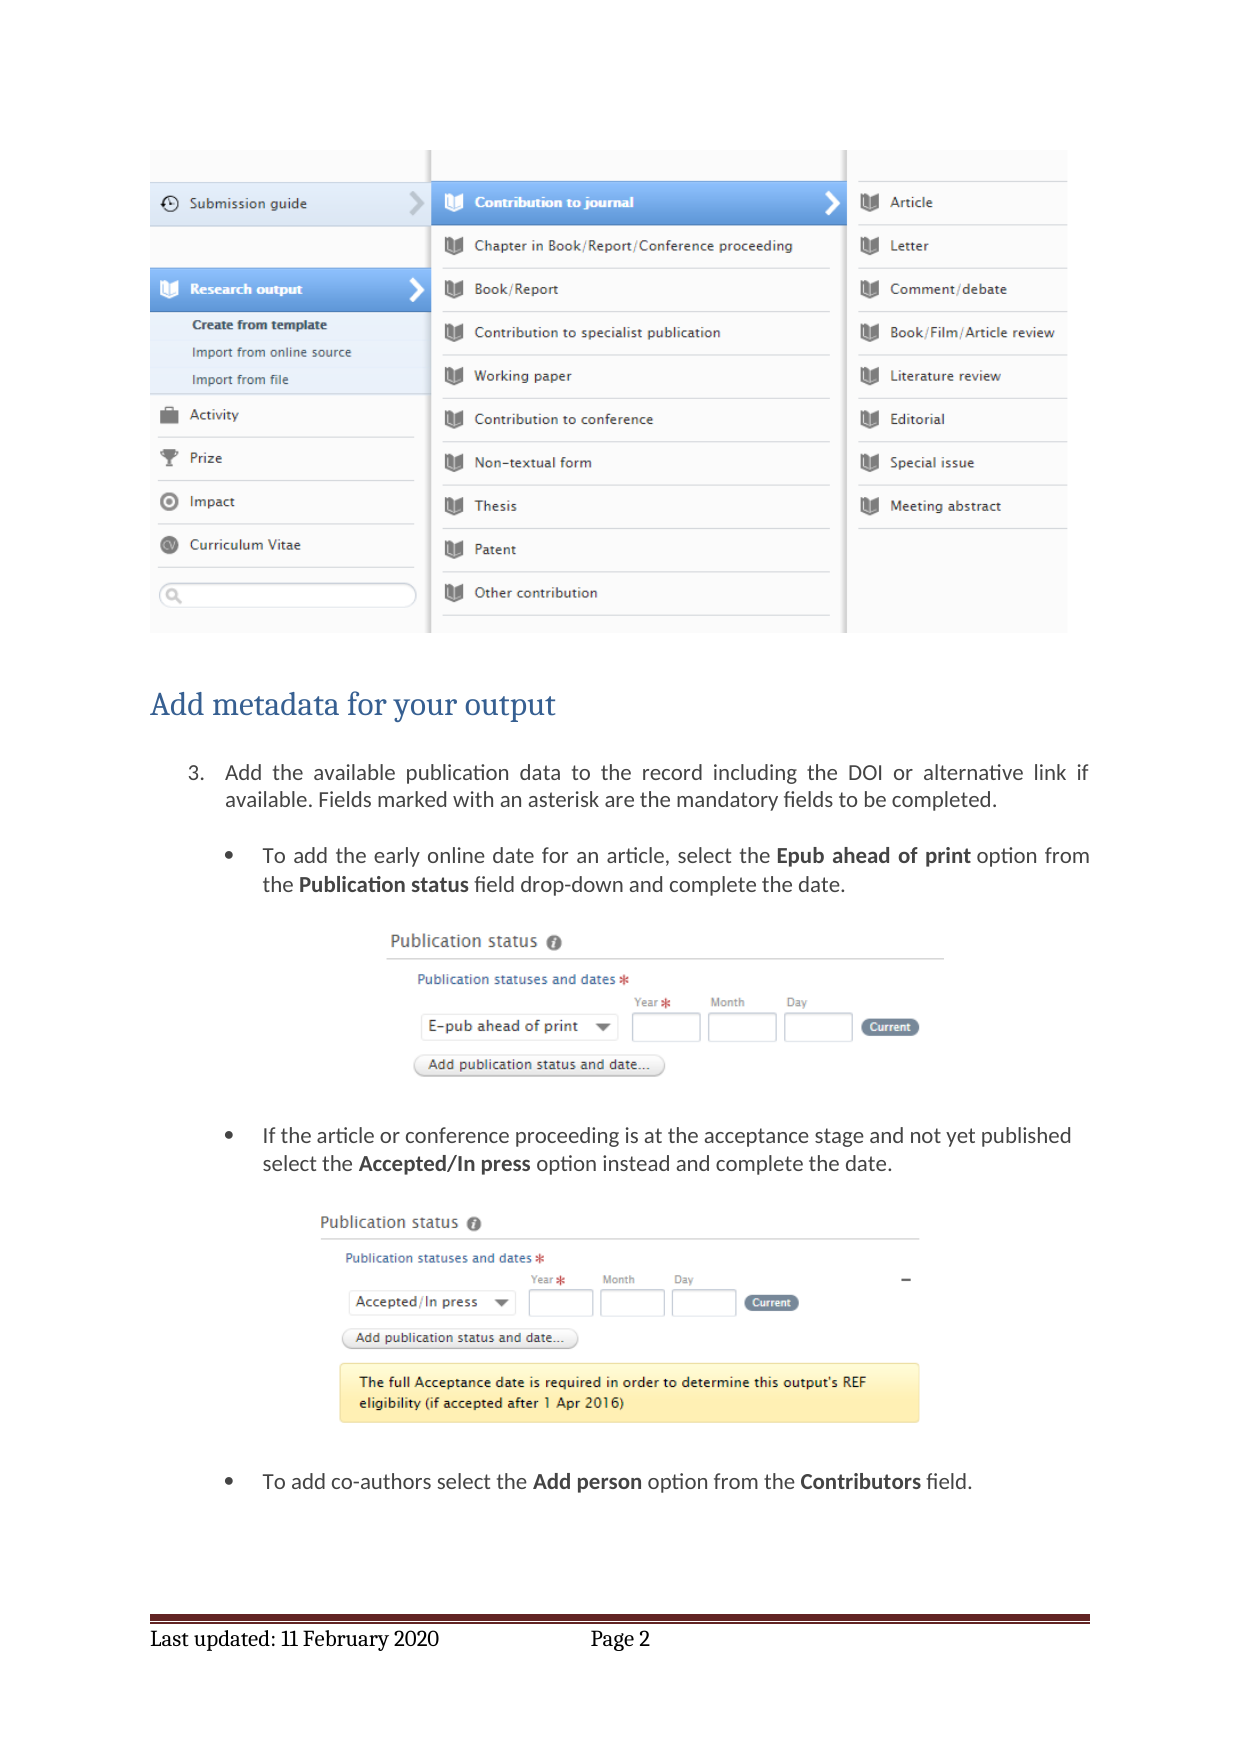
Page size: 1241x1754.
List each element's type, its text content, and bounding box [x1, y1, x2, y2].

picture [320, 1205, 920, 1439]
list To add co-authors select the Add person option from the Contributors field. [225, 1467, 1090, 1495]
list To add the early online date for an article, select the Epub ahead of print option from the Publication status field drop-down and complete the date. [225, 842, 1090, 898]
picture [150, 150, 1068, 633]
subtitle Add metadata for your output [150, 686, 1090, 724]
list If the article or conference proceeding is at the acceptance stage and not yet published select the Accepted/In press option instead and complete the date. [225, 1121, 1090, 1177]
list Add the available publication data to the record including the DOI or alternative link if available. Fields marked with an asterisk are the mandatory fields to be completed. [187, 758, 1090, 814]
picture [383, 925, 944, 1094]
